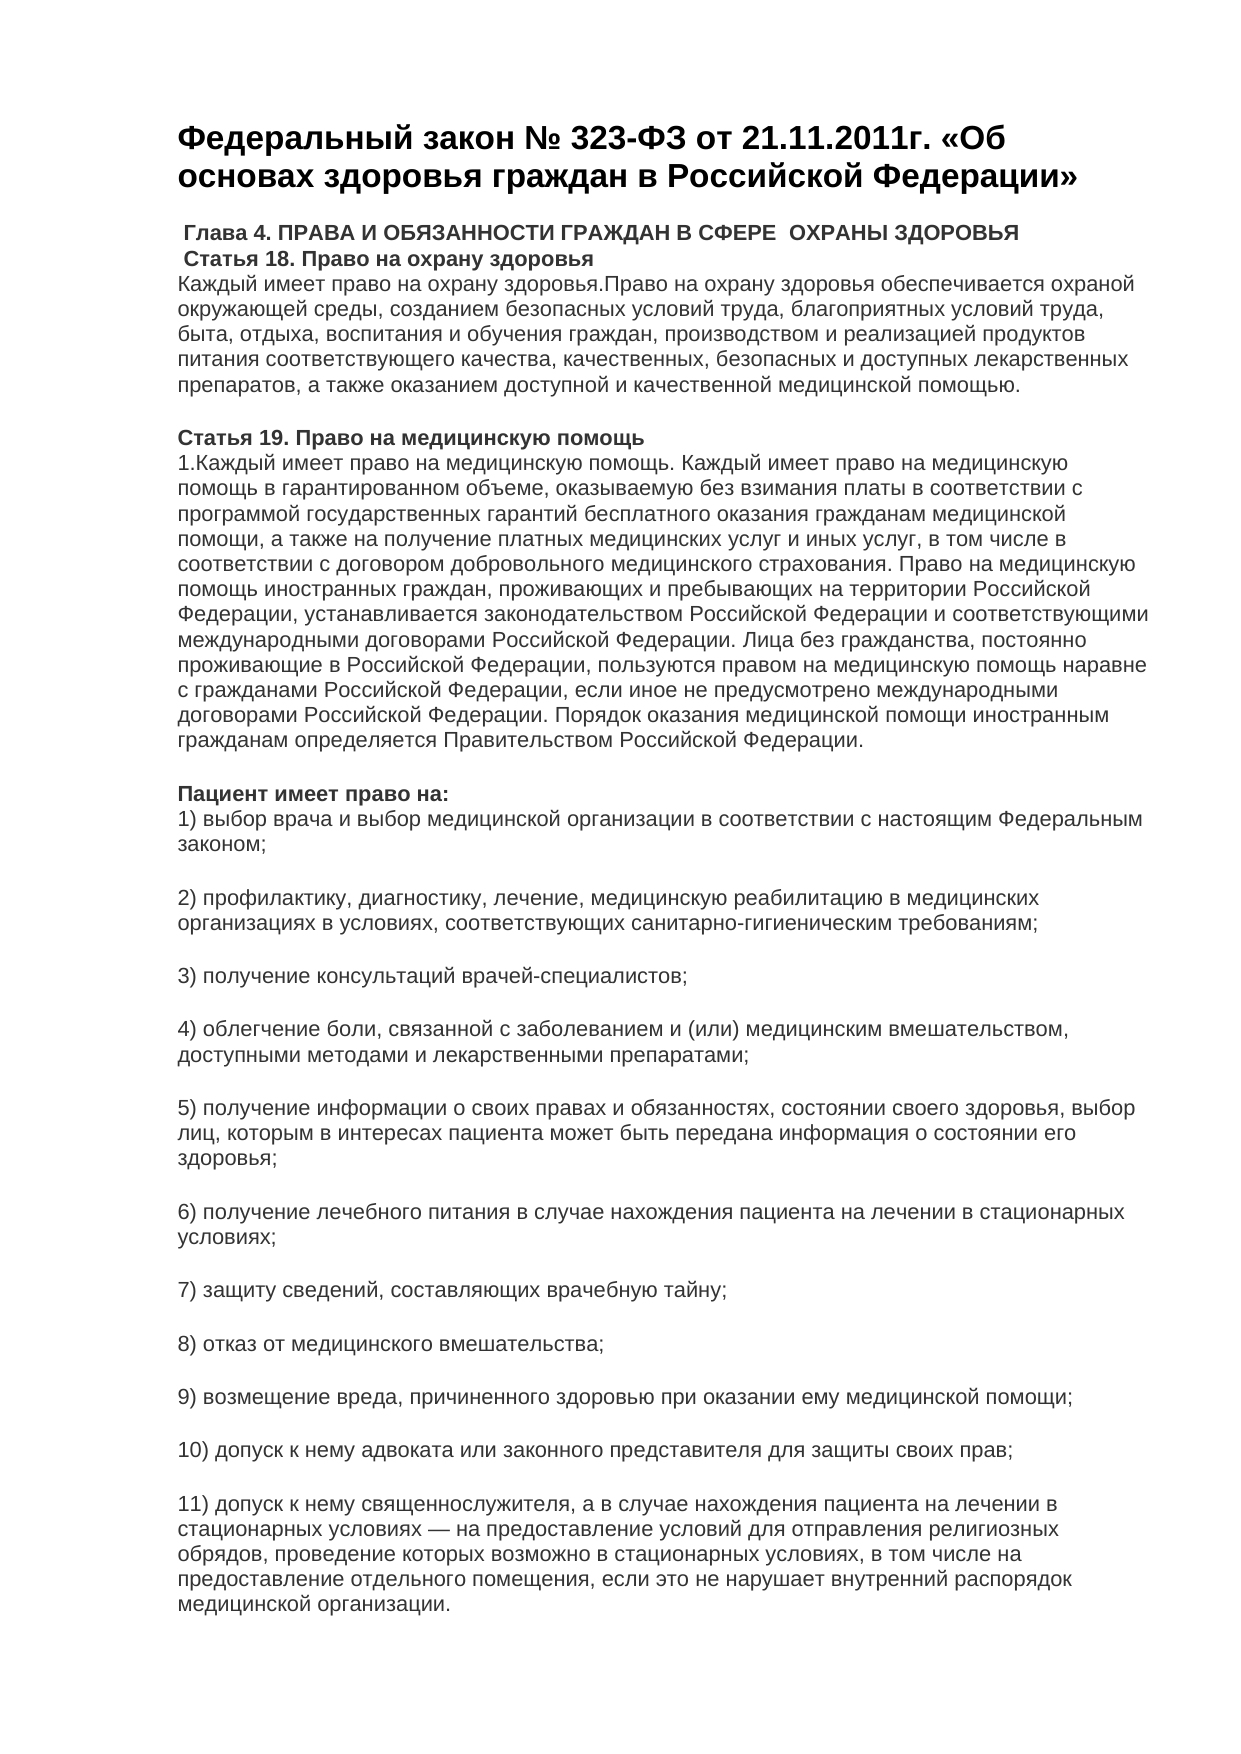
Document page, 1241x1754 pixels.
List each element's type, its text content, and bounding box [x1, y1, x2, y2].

text Пациент имеет право на: [177, 781, 1152, 806]
text Каждый имеет право на охрану здоровья.Право на охрану здоровья обеспечивается охраной окружающей среды, созданием безопасных условий труда, благоприятных условий труда, быта, отдыха, воспитания и обучения граждан, производством и реализацией продуктов питания соответствующего качества, качественных, безопасных и доступных лекарственных препаратов, а также оказанием доступной и качественной медицинской помощью. [177, 271, 1152, 397]
text 5) получение информации о своих правах и обязанностях, состоянии своего здоровья, выбор лиц, которым в интересах пациента может быть передана информация о состоянии его здоровья; [177, 1095, 1152, 1170]
text Статья 19. Право на медицинскую помощь [177, 425, 1152, 450]
text 4) облегчение боли, связанной с заболеванием и (или) медицинским вмешательством, доступными методами и лекарственными препаратами; [177, 1016, 1152, 1067]
text 1.Каждый имеет право на медицинскую помощь. Каждый имеет право на медицинскую помощь в гарантированном объеме, оказываемую без взимания платы в соответствии с программой государственных гарантий бесплатного оказания гражданам медицинской помощи, а также на получение платных медицинских услуг и иных услуг, в том числе в соответствии с договором добровольного медицинского страхования. Право на медицинскую помощь иностранных граждан, проживающих и пребывающих на территории Российской Федерации, устанавливается законодательством Российской Федерации и соответствующими международными договорами Российской Федерации. Лица без гражданства, постоянно проживающие в Российской Федерации, пользуются правом на медицинскую помощь наравне с гражданами Российской Федерации, если иное не предусмотрено международными договорами Российской Федерации. Порядок оказания медицинской помощи иностранным гражданам определяется Правительством Российской Федерации. [177, 450, 1152, 752]
text 8) отказ от медицинского вмешательства; [177, 1330, 1152, 1356]
text Федеральный закон № 323-ФЗ от 21.11.2011г. «Об основах здоровья граждан в Российской Федерации» [177, 118, 1152, 195]
text Глава 4. ПРАВА И ОБЯЗАННОСТИ ГРАЖДАН В СФЕРЕ ОХРАНЫ ЗДОРОВЬЯ [177, 220, 1152, 245]
text 7) защиту сведений, составляющих врачебную тайну; [177, 1277, 1152, 1302]
text 3) получение консультаций врачей-специалистов; [177, 963, 1152, 988]
text 10) допуск к нему адвоката или законного представителя для защиты своих прав; [177, 1437, 1152, 1462]
text 2) профилактику, диагностику, лечение, медицинскую реабилитацию в медицинских организациях в условиях, соответствующих санитарно-гигиеническим требованиям; [177, 884, 1152, 935]
text 1) выбор врача и выбор медицинской организации в соответствии с настоящим Федеральным законом; [177, 806, 1152, 856]
text 6) получение лечебного питания в случае нахождения пациента на лечении в стационарных условиях; [177, 1198, 1152, 1249]
text 11) допуск к нему священнослужителя, а в случае нахождения пациента на лечении в стационарных условиях — на предоставление условий для отправления религиозных обрядов, проведение которых возможно в стационарных условиях, в том числе на предоставление отдельного помещения, если это не нарушает внутренний распорядок медицинской организации. [177, 1490, 1152, 1616]
text Статья 18. Право на охрану здоровья [177, 245, 1152, 271]
text 9) возмещение вреда, причиненного здоровью при оказании ему медицинской помощи; [177, 1384, 1152, 1409]
